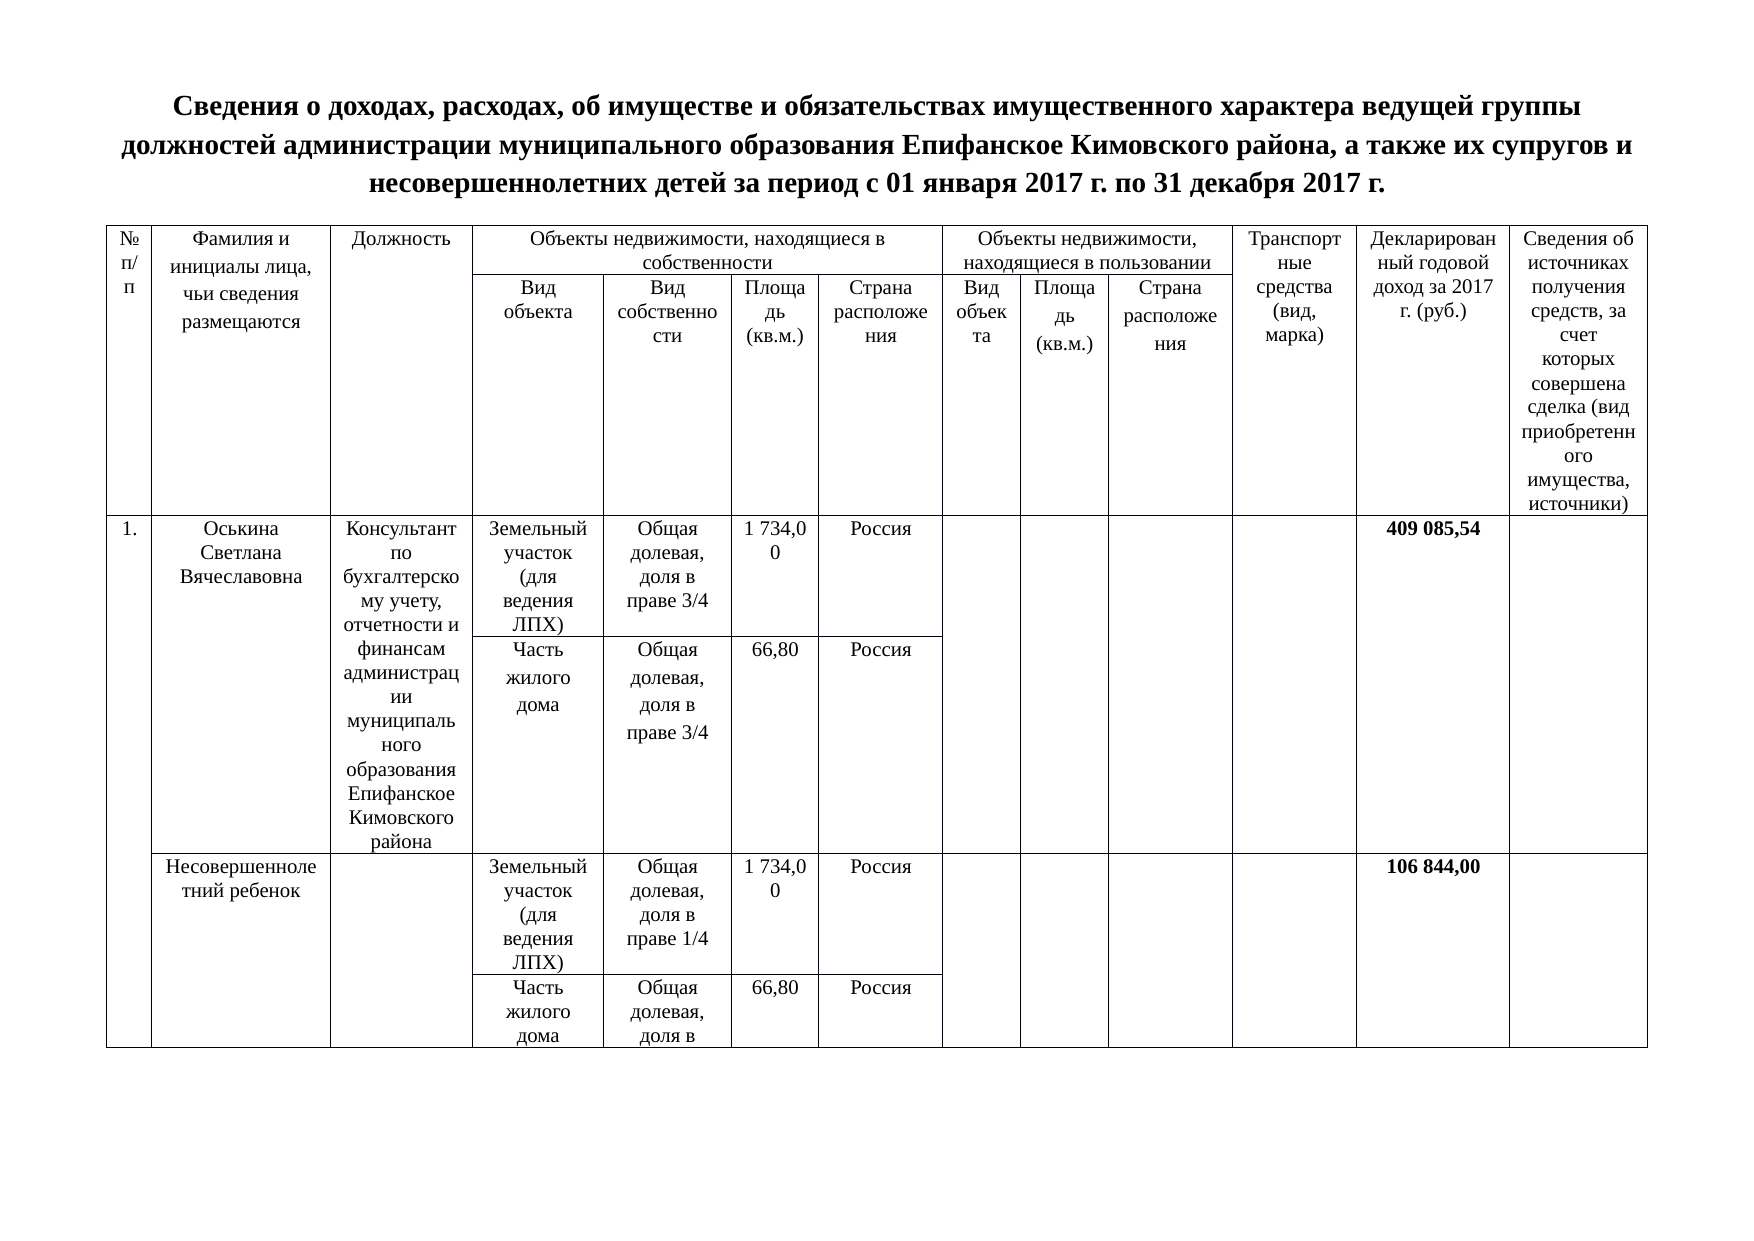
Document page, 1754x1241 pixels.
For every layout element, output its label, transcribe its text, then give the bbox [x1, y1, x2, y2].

table_cell Вид объекта [473, 275, 603, 515]
table_header Декларированный годовой доход за 2017 г. (руб.) [1357, 226, 1509, 515]
table_cell Россия [819, 516, 942, 636]
table_header Должность [331, 226, 472, 515]
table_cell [604, 975, 731, 1047]
table_cell Общая долевая, доля в праве 3/4 [604, 637, 731, 853]
table_cell Россия [819, 854, 942, 974]
table_cell 66,80 [732, 975, 818, 1047]
table_header № п/п [107, 226, 151, 515]
table_cell Оськина Светлана Вячеславовна [152, 516, 330, 853]
table_header Объекты недвижимости, находящиеся в собственности [473, 226, 942, 274]
text Сведения о доходах, расходах, об имуществе и обязательствах имущественного характера ведущей группы должностей администрации муниципального образования Епифанское Кимовского района, а также их супругов и несовершеннолетних детей за период с 01 января 2017 г. по 31 декабря 2017 г. [118, 88, 1636, 199]
table_header Объекты недвижимости, находящиеся в пользовании [943, 226, 1232, 274]
table_cell Земельный участок (для ведения ЛПХ) [473, 516, 603, 636]
table_cell Страна расположения [1109, 275, 1232, 515]
table_cell 66,80 [732, 637, 818, 853]
table_cell Вид собственности [604, 275, 731, 515]
table_cell Площадь (кв.м.) [1021, 275, 1108, 515]
table_cell Страна расположения [819, 275, 942, 515]
table_cell [1510, 516, 1647, 853]
table_cell Общая долевая, доля в праве 1/4 [604, 854, 731, 974]
table_cell [331, 854, 472, 1047]
table_cell Площадь (кв.м.) [732, 275, 818, 515]
table_header Фамилия и инициалы лица, чьи сведения размещаются [152, 226, 330, 515]
table_header Транспортные средства (вид, марка) [1233, 226, 1356, 515]
table_cell Несовершеннолетний ребенок [152, 854, 330, 1047]
table_cell [1109, 854, 1232, 1047]
table_cell 1 734,00 [732, 854, 818, 974]
table_cell 409 085,54 [1357, 516, 1509, 853]
table_cell [1510, 854, 1647, 1047]
table_cell Россия [819, 975, 942, 1047]
table_cell [1233, 516, 1356, 853]
table_cell [943, 516, 1020, 853]
table_cell Россия [819, 637, 942, 853]
table_cell 106 844,00 [1357, 854, 1509, 1047]
table_cell [1109, 516, 1232, 853]
table_cell Часть жилого дома [473, 637, 603, 853]
table_cell 1. [107, 516, 151, 1047]
table_cell Земельный участок (для ведения ЛПХ) [473, 854, 603, 974]
table_cell 1 734,00 [732, 516, 818, 636]
table_cell [1233, 854, 1356, 1047]
table_header Сведения об источниках получения средств, за счет которых совершена сделка (вид приобретенного имущества, источники) [1510, 226, 1647, 515]
table_cell Вид объекта [943, 275, 1020, 515]
table_cell Общая долевая, доля в праве 3/4 [604, 516, 731, 636]
table_cell [1021, 516, 1108, 853]
table_cell [943, 854, 1020, 1047]
table_cell Часть жилого дома [473, 975, 603, 1047]
table_cell [1021, 854, 1108, 1047]
table_cell Консультант по бухгалтерскому учету, отчетности и финансам администрации муниципального образования Епифанское Кимовского района [331, 516, 472, 853]
